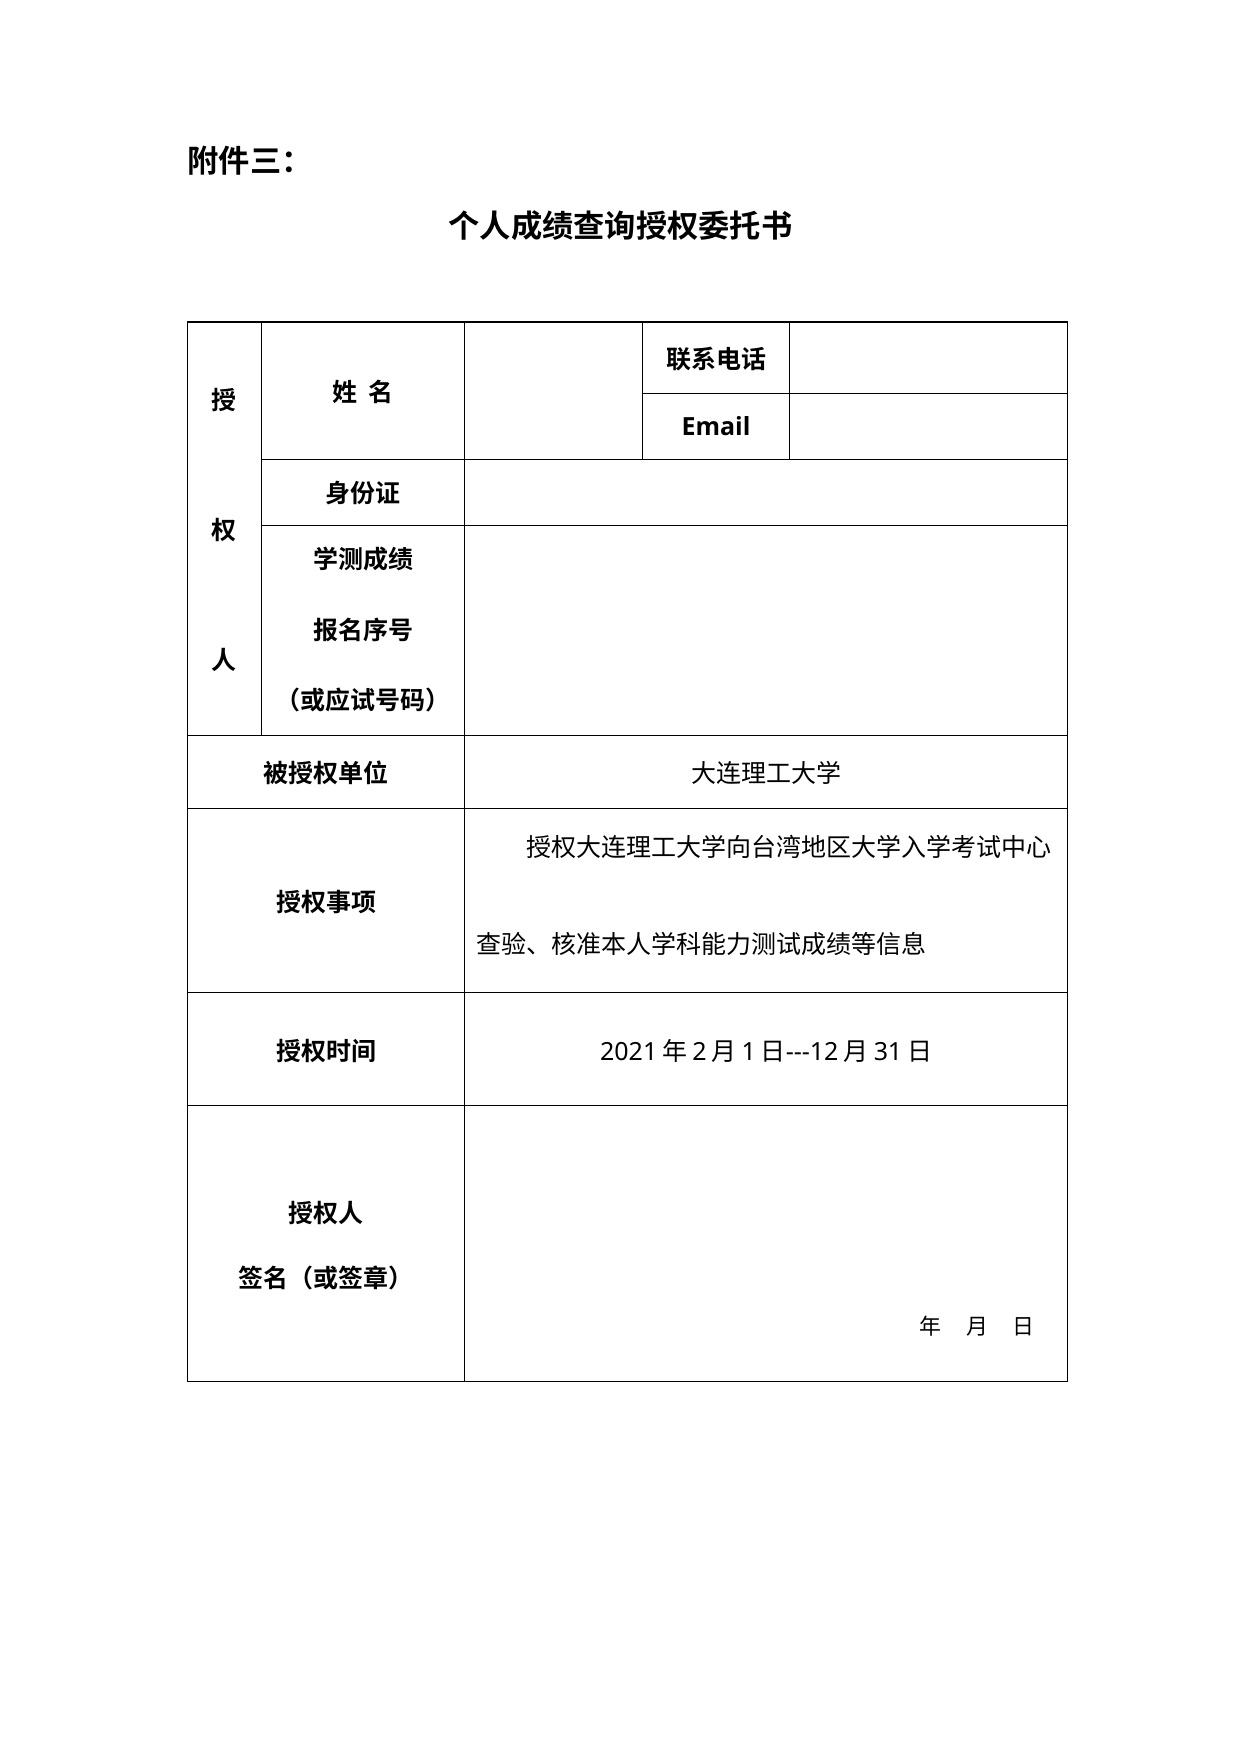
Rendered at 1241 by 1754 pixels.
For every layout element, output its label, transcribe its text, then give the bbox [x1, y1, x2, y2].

table_header [465, 323, 642, 458]
table_cell 授权人 签名（或签章） [188, 1106, 464, 1381]
table_header 授 权 人 [188, 323, 261, 735]
table_cell [465, 460, 1067, 524]
table_cell 年 月 日 [465, 1106, 1067, 1381]
table_cell [465, 526, 1067, 735]
table_cell 授权时间 [188, 993, 464, 1105]
text 附件三： [187, 126, 1053, 191]
table_header 姓 名 [262, 323, 464, 458]
table_cell 授权大连理工大学向台湾地区大学入学考试中心查验、核准本人学科能力测试成绩等信息 [465, 809, 1067, 992]
table_header [790, 323, 1067, 392]
table_cell 大连理工大学 [465, 736, 1067, 808]
table_cell Email [643, 394, 789, 458]
table_header 联系电话 [643, 323, 789, 392]
table_cell 被授权单位 [188, 736, 464, 808]
table_cell 学测成绩 报名序号 （或应试号码） [262, 526, 464, 735]
table_cell [790, 394, 1067, 458]
text 个人成绩查询授权委托书 [187, 191, 1053, 256]
table_cell 身份证 [262, 460, 464, 524]
table_cell 授权事项 [188, 809, 464, 992]
table_cell 2021年2月1日---12月31日 [465, 993, 1067, 1105]
